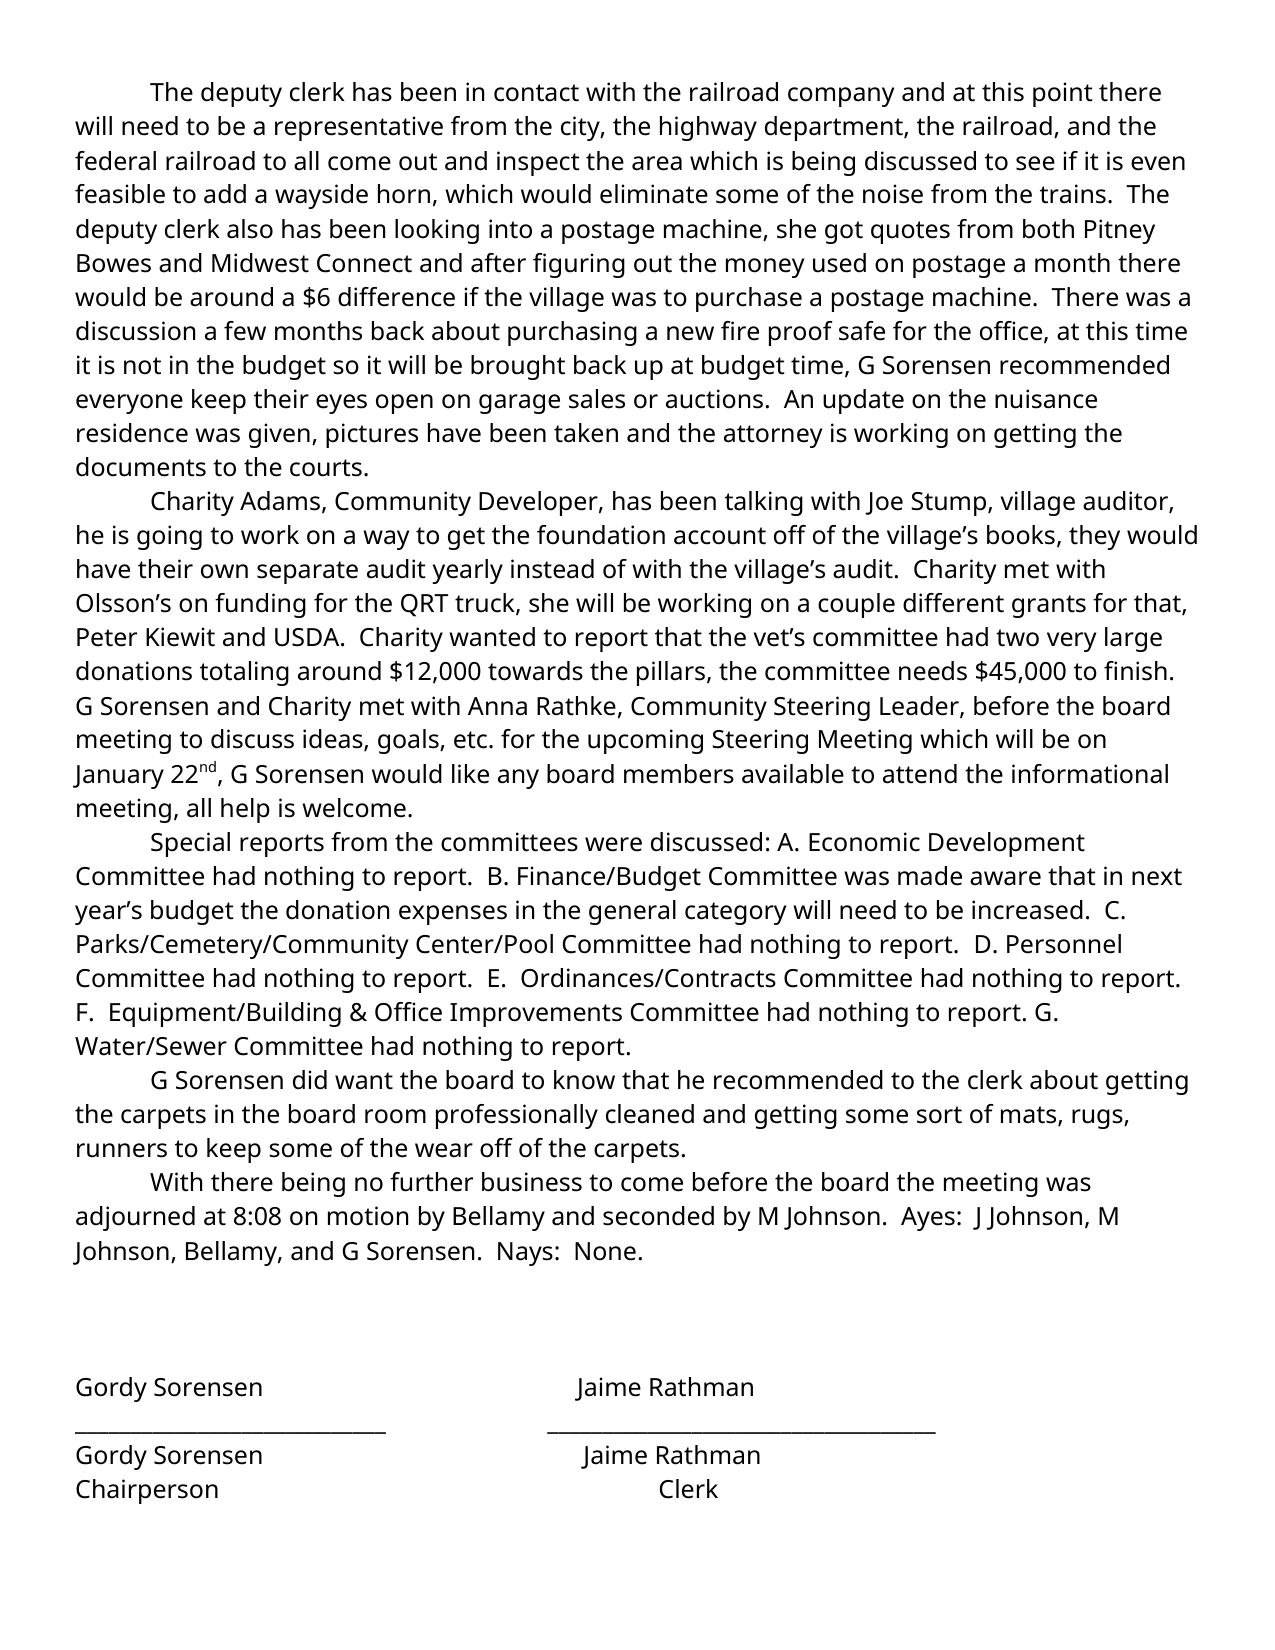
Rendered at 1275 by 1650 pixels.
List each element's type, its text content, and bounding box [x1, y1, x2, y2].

text Gordy Sorensen Jaime Rathman [75, 1369, 1200, 1403]
text Chairperson Clerk [75, 1472, 1200, 1506]
text Committee had nothing to report. B. Finance/Budget Committee was made aware that in next year’s budget the donation expenses in the general category will need to be increased. C. Parks/Cemetery/Community Center/Pool Committee had nothing to report. D. Personnel Committee had nothing to report. E. Ordinances/Contracts Committee had nothing to report. F. Equipment/Building & Office Improvements Committee had nothing to report. G. Water/Sewer Committee had nothing to report. [75, 858, 1200, 1063]
text The deputy clerk has been in contact with the railroad company and at this point there will need to be a representative from the city, the highway department, the railroad, and the federal railroad to all come out and inspect the area which is being discussed to see if it is even feasible to add a wayside horn, which would eliminate some of the noise from the trains. The deputy clerk also has been looking into a postage machine, she got quotes from both Pitney Bowes and Midwest Connect and after figuring out the money used on postage a month there would be around a $6 difference if the village was to purchase a postage machine. There was a discussion a few months back about purchasing a new fire proof safe for the office, at this time it is not in the budget so it will be brought back up at budget time, G Sorensen recommended everyone keep their eyes open on garage sales or auctions. An update on the nuisance residence was given, pictures have been taken and the attorney is working on getting the documents to the courts. [75, 75, 1200, 484]
text Special reports from the committees were discussed: A. Economic Development [75, 824, 1200, 858]
text Charity Adams, Community Developer, has been talking with Joe Stump, village auditor, he is going to work on a way to get the foundation account off of the village’s books, they would have their own separate audit yearly instead of with the village’s audit. Charity met with Olsson’s on funding for the QRT truck, she will be working on a couple different grants for that, Peter Kiewit and USDA. Charity wanted to report that the vet’s committee had two very large donations totaling around $12,000 towards the pillars, the committee needs $45,000 to finish. G Sorensen and Charity met with Anna Rathke, Community Steering Leader, before the board meeting to discuss ideas, goals, etc. for the upcoming Steering Meeting which will be on January 22nd, G Sorensen would like any board members available to attend the informational meeting, all help is welcome. [75, 484, 1200, 824]
text With there being no further business to come before the board the meeting was adjourned at 8:08 on motion by Bellamy and seconded by M Johnson. Ayes: J Johnson, M Johnson, Bellamy, and G Sorensen. Nays: None. [75, 1165, 1200, 1267]
text ____________________________ ___________________________________ [75, 1403, 1200, 1437]
text Gordy Sorensen Jaime Rathman [75, 1437, 1200, 1472]
text G Sorensen did want the board to know that he recommended to the clerk about getting the carpets in the board room professionally cleaned and getting some sort of mats, rugs, runners to keep some of the wear off of the carpets. [75, 1063, 1200, 1165]
